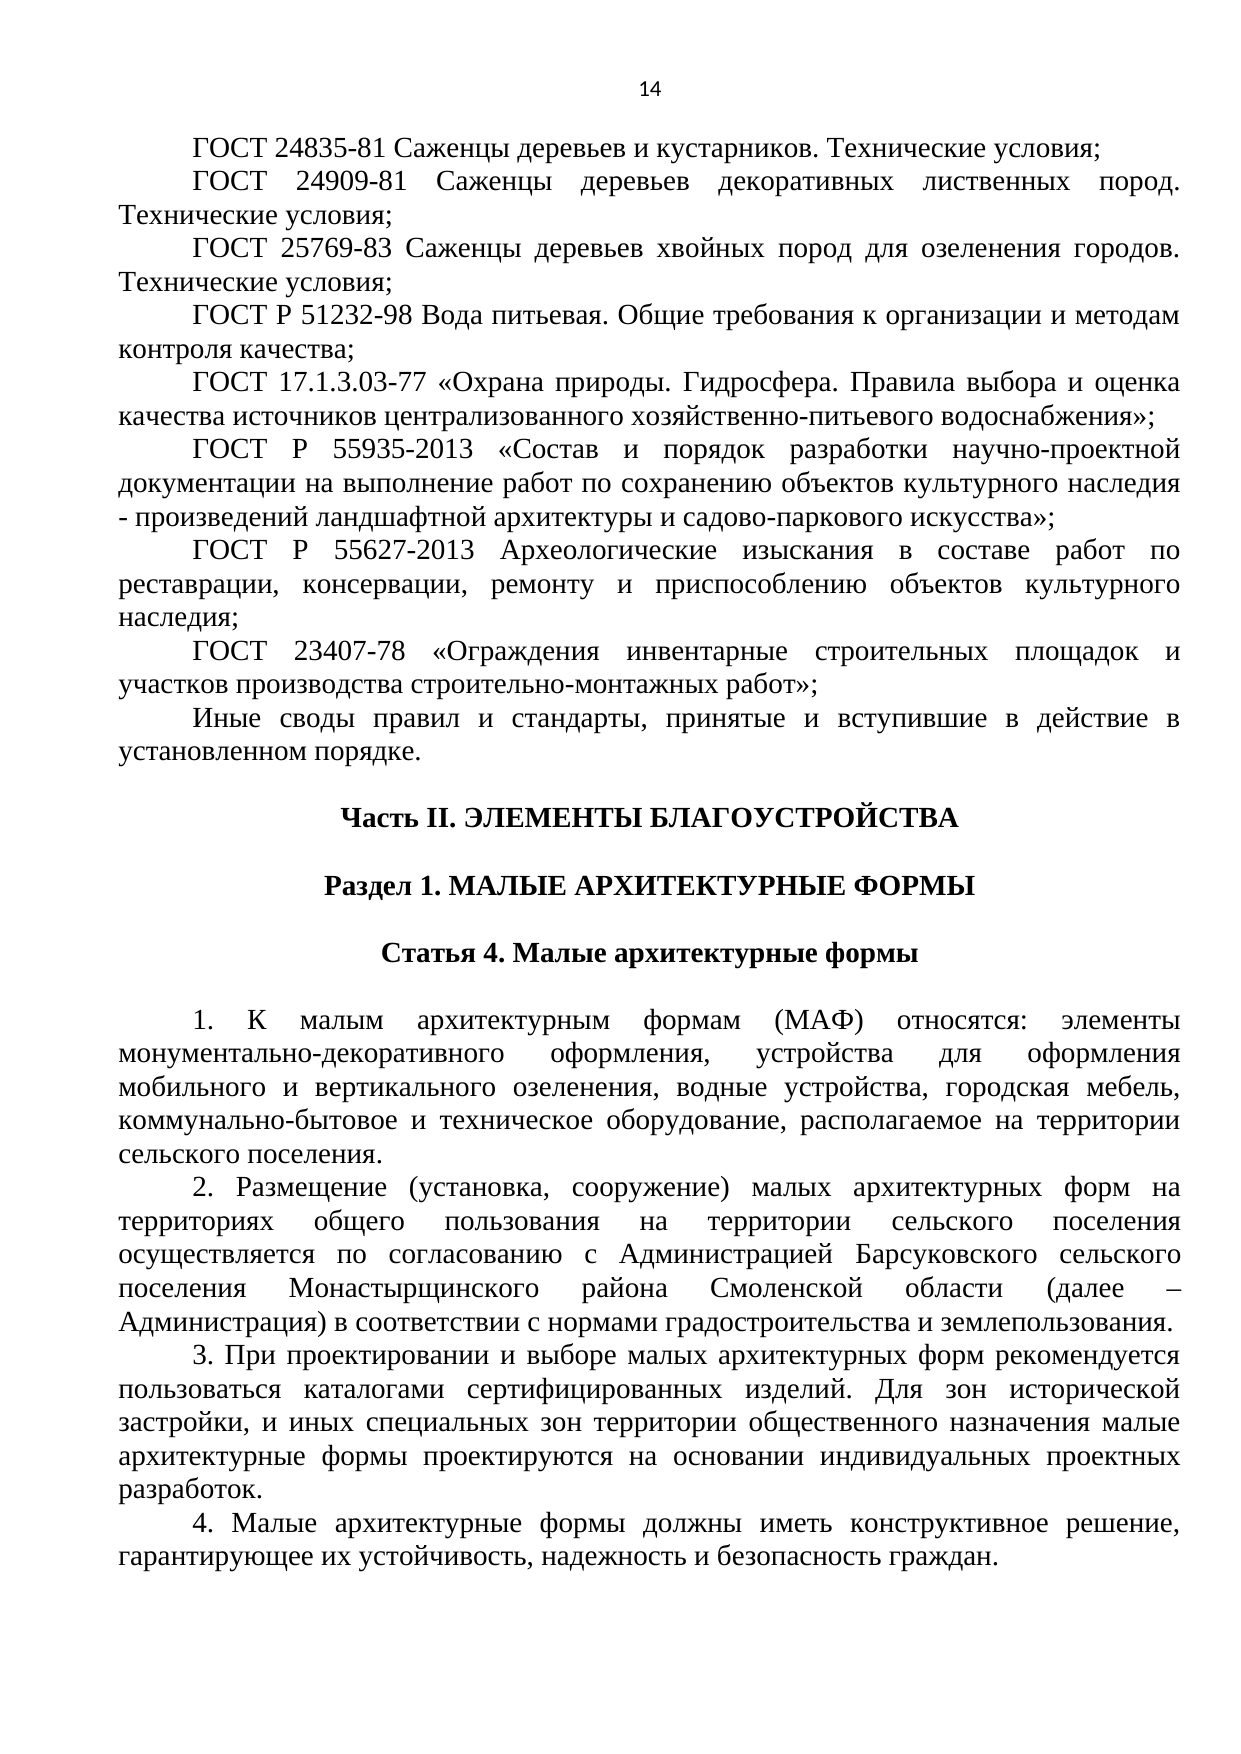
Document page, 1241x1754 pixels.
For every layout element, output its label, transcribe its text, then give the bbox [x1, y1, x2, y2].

text 1. К малым архитектурным формам (МАФ) относятся: элементы монументально-декоративного оформления, устройства для оформления мобильного и вертикального озеленения, водные устройства, городская мебель, коммунально-бытовое и техническое оборудование, располагаемое на территории сельского поселения. [118, 1002, 1181, 1169]
text ГОСТ 23407-78 «Ограждения инвентарные строительных площадок и участков производства строительно-монтажных работ»; [118, 633, 1181, 700]
text ГОСТ 24909-81 Саженцы деревьев декоративных лиственных пород. Технические условия; [118, 163, 1181, 230]
text ГОСТ 25769-83 Саженцы деревьев хвойных пород для озеленения городов. Технические условия; [118, 230, 1181, 297]
text ГОСТ Р 55935-2013 «Состав и порядок разработки научно-проектной документации на выполнение работ по сохранению объектов культурного наследия - произведений ландшафтной архитектуры и садово-паркового искусства»; [118, 432, 1181, 532]
text 4. Малые архитектурные формы должны иметь конструктивное решение, гарантирующее их устойчивость, надежность и безопасность граждан. [118, 1505, 1181, 1572]
text Часть II. ЭЛЕМЕНТЫ БЛАГОУСТРОЙСТВА [118, 801, 1181, 834]
text 2. Размещение (установка, сооружение) малых архитектурных форм на территориях общего пользования на территории сельского поселения осуществляется по согласованию с Администрацией Барсуковского сельского поселения Монастырщинского района Смоленской области (далее – Администрация) в соответствии с нормами градостроительства и землепользования. [118, 1169, 1181, 1337]
text Статья 4. Малые архитектурные формы [118, 935, 1181, 968]
text 3. При проектировании и выборе малых архитектурных форм рекомендуется пользоваться каталогами сертифицированных изделий. Для зон исторической застройки, и иных специальных зон территории общественного назначения малые архитектурные формы проектируются на основании индивидуальных проектных разработок. [118, 1337, 1181, 1505]
text ГОСТ 24835-81 Саженцы деревьев и кустарников. Технические условия; [118, 130, 1181, 163]
text ГОСТ Р 55627-2013 Археологические изыскания в составе работ по реставрации, консервации, ремонту и приспособлению объектов культурного наследия; [118, 532, 1181, 633]
text Раздел 1. МАЛЫЕ АРХИТЕКТУРНЫЕ ФОРМЫ [118, 868, 1181, 901]
text ГОСТ Р 51232-98 Вода питьевая. Общие требования к организации и методам контроля качества; [118, 297, 1181, 364]
text Иные своды правил и стандарты, принятые и вступившие в действие в установленном порядке. [118, 700, 1181, 767]
text ГОСТ 17.1.3.03-77 «Охрана природы. Гидросфера. Правила выбора и оценка качества источников централизованного хозяйственно-питьевого водоснабжения»; [118, 364, 1181, 432]
